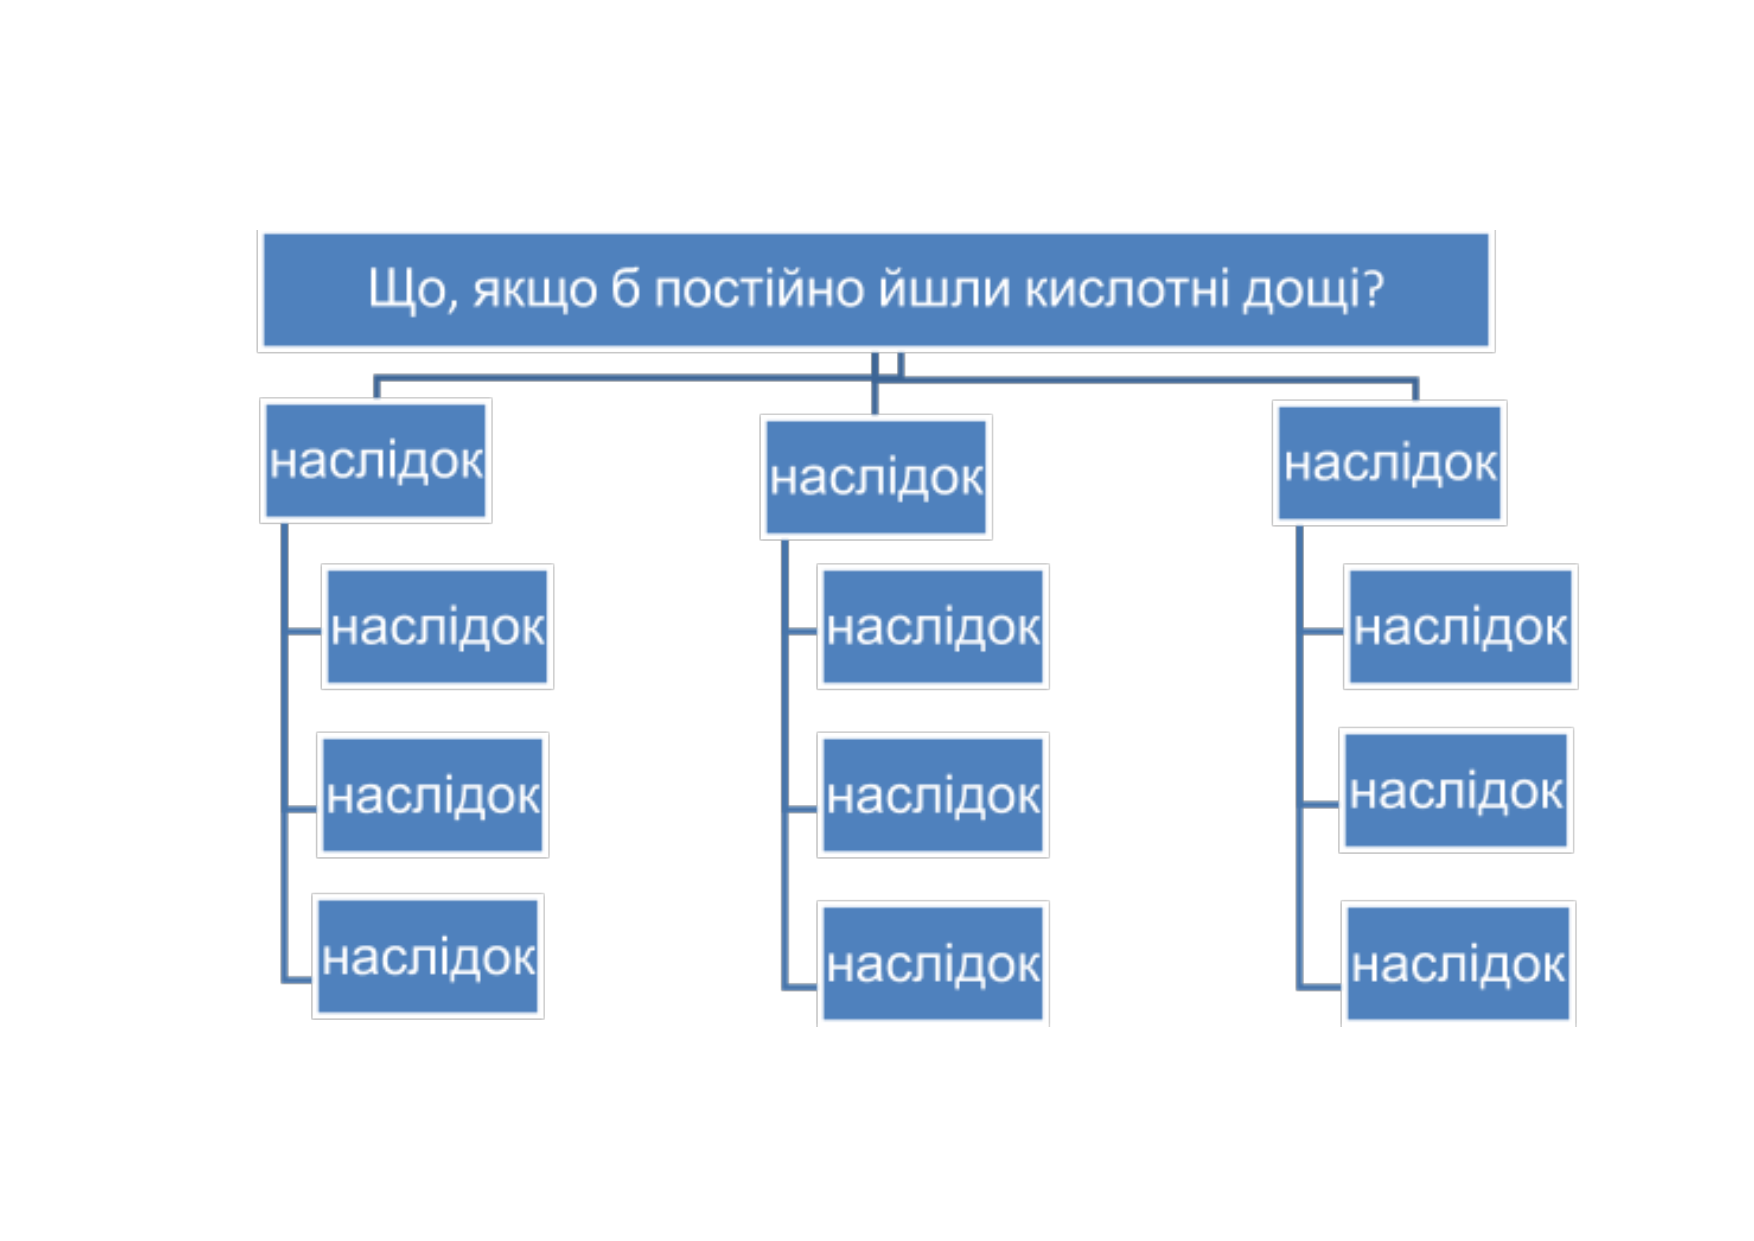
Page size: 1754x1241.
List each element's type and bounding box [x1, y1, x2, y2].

picture [137, 230, 1617, 1027]
